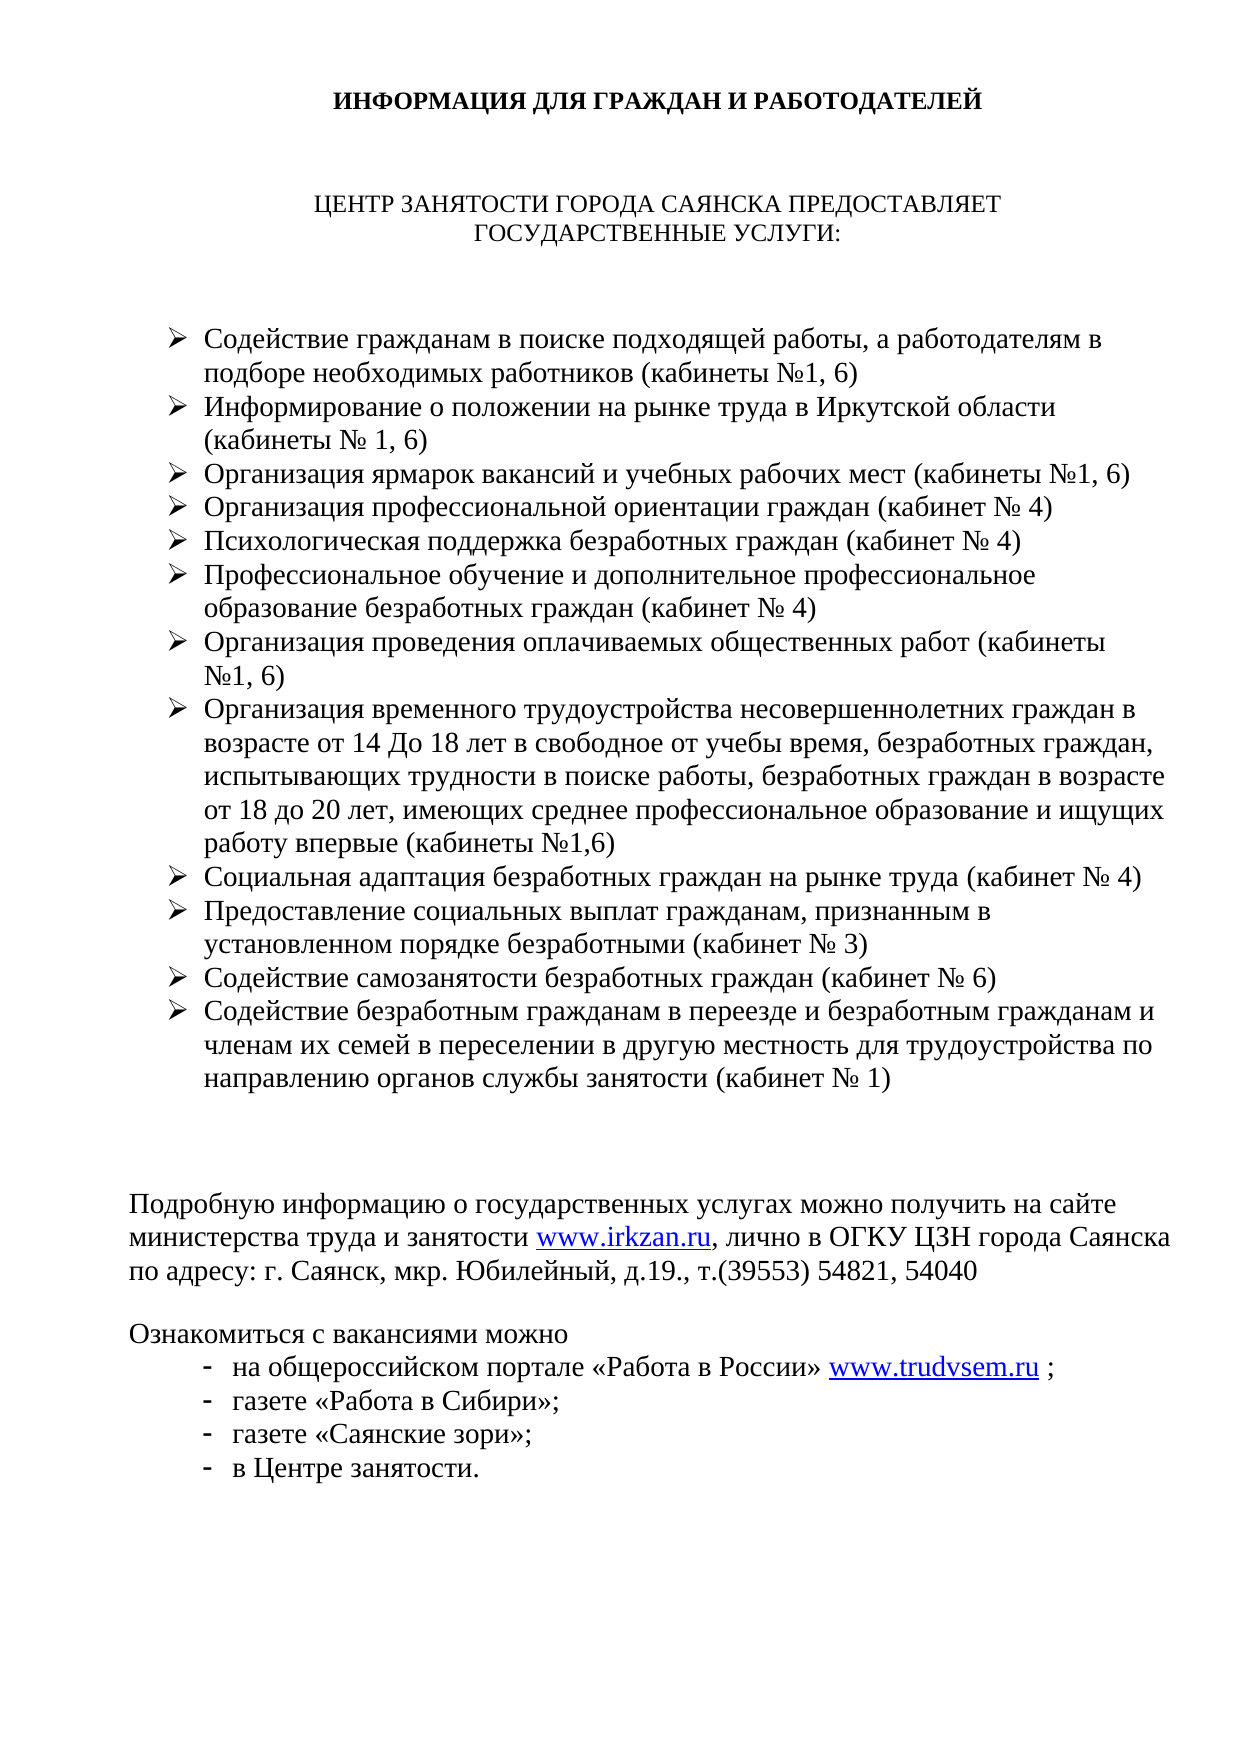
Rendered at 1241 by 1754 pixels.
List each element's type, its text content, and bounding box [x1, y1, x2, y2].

text Ознакомиться с вакансиями можно [128, 1316, 1187, 1349]
list Социальная адаптация безработных граждан на рынке труда (кабинет № 4) [166, 859, 1187, 893]
text ЦЕНТР ЗАНЯТОСТИ ГОРОДА САЯНСКА ПРЕДОСТАВЛЯЕТ ГОСУДАРСТВЕННЫЕ УСЛУГИ: [128, 189, 1187, 247]
list Предоставление социальных выплат гражданам, признанным в установленном порядке безработными (кабинет № 3) [166, 893, 1187, 960]
list Психологическая поддержка безработных граждан (кабинет № 4) [166, 523, 1187, 557]
list на общероссийском портале «Работа в России» www.trudvsem.ru ; [202, 1349, 1187, 1383]
list Содействие гражданам в поиске подходящей работы, а работодателям в подборе необходимых работников (кабинеты №1, 6) [166, 321, 1187, 389]
list Организация ярмарок вакансий и учебных рабочих мест (кабинеты №1, 6) [166, 456, 1187, 489]
list газете «Саянские зори»; [202, 1417, 1187, 1450]
list Профессиональное обучение и дополнительное профессиональное образование безработных граждан (кабинет № 4) [166, 557, 1187, 624]
list Организация профессиональной ориентации граждан (кабинет № 4) [166, 489, 1187, 523]
list Информирование о положении на рынке труда в Иркутской области (кабинеты № 1, 6) [166, 389, 1187, 456]
list Содействие безработным гражданам в переезде и безработным гражданам и членам их семей в переселении в другую местность для трудоустройства по направлению органов службы занятости (кабинет № 1) [166, 993, 1187, 1094]
list Содействие самозанятости безработных граждан (кабинет № 6) [166, 960, 1187, 993]
text ИНФОРМАЦИЯ ДЛЯ ГРАЖДАН И РАБОТОДАТЕЛЕЙ [128, 86, 1187, 115]
list Организация проведения оплачиваемых общественных работ (кабинеты №1, 6) [166, 624, 1187, 691]
text Подробную информацию о государственных услугах можно получить на сайте министерства труда и занятости www.irkzan.ru, лично в ОГКУ ЦЗН города Саянска по адресу: г. Саянск, мкр. Юбилейный, д.19., т.(39553) 54821, 54040 [128, 1186, 1187, 1287]
list Организация временного трудоустройства несовершеннолетних граждан в возрасте от 14 До 18 лет в свободное от учебы время, безработных граждан, испытывающих трудности в поиске работы, безработных граждан в возрасте от 18 до 20 лет, имеющих среднее профессиональное образование и ищущих работу впервые (кабинеты №1,6) [166, 691, 1187, 859]
list в Центре занятости. [202, 1450, 1187, 1484]
list газете «Работа в Сибири»; [202, 1383, 1187, 1417]
